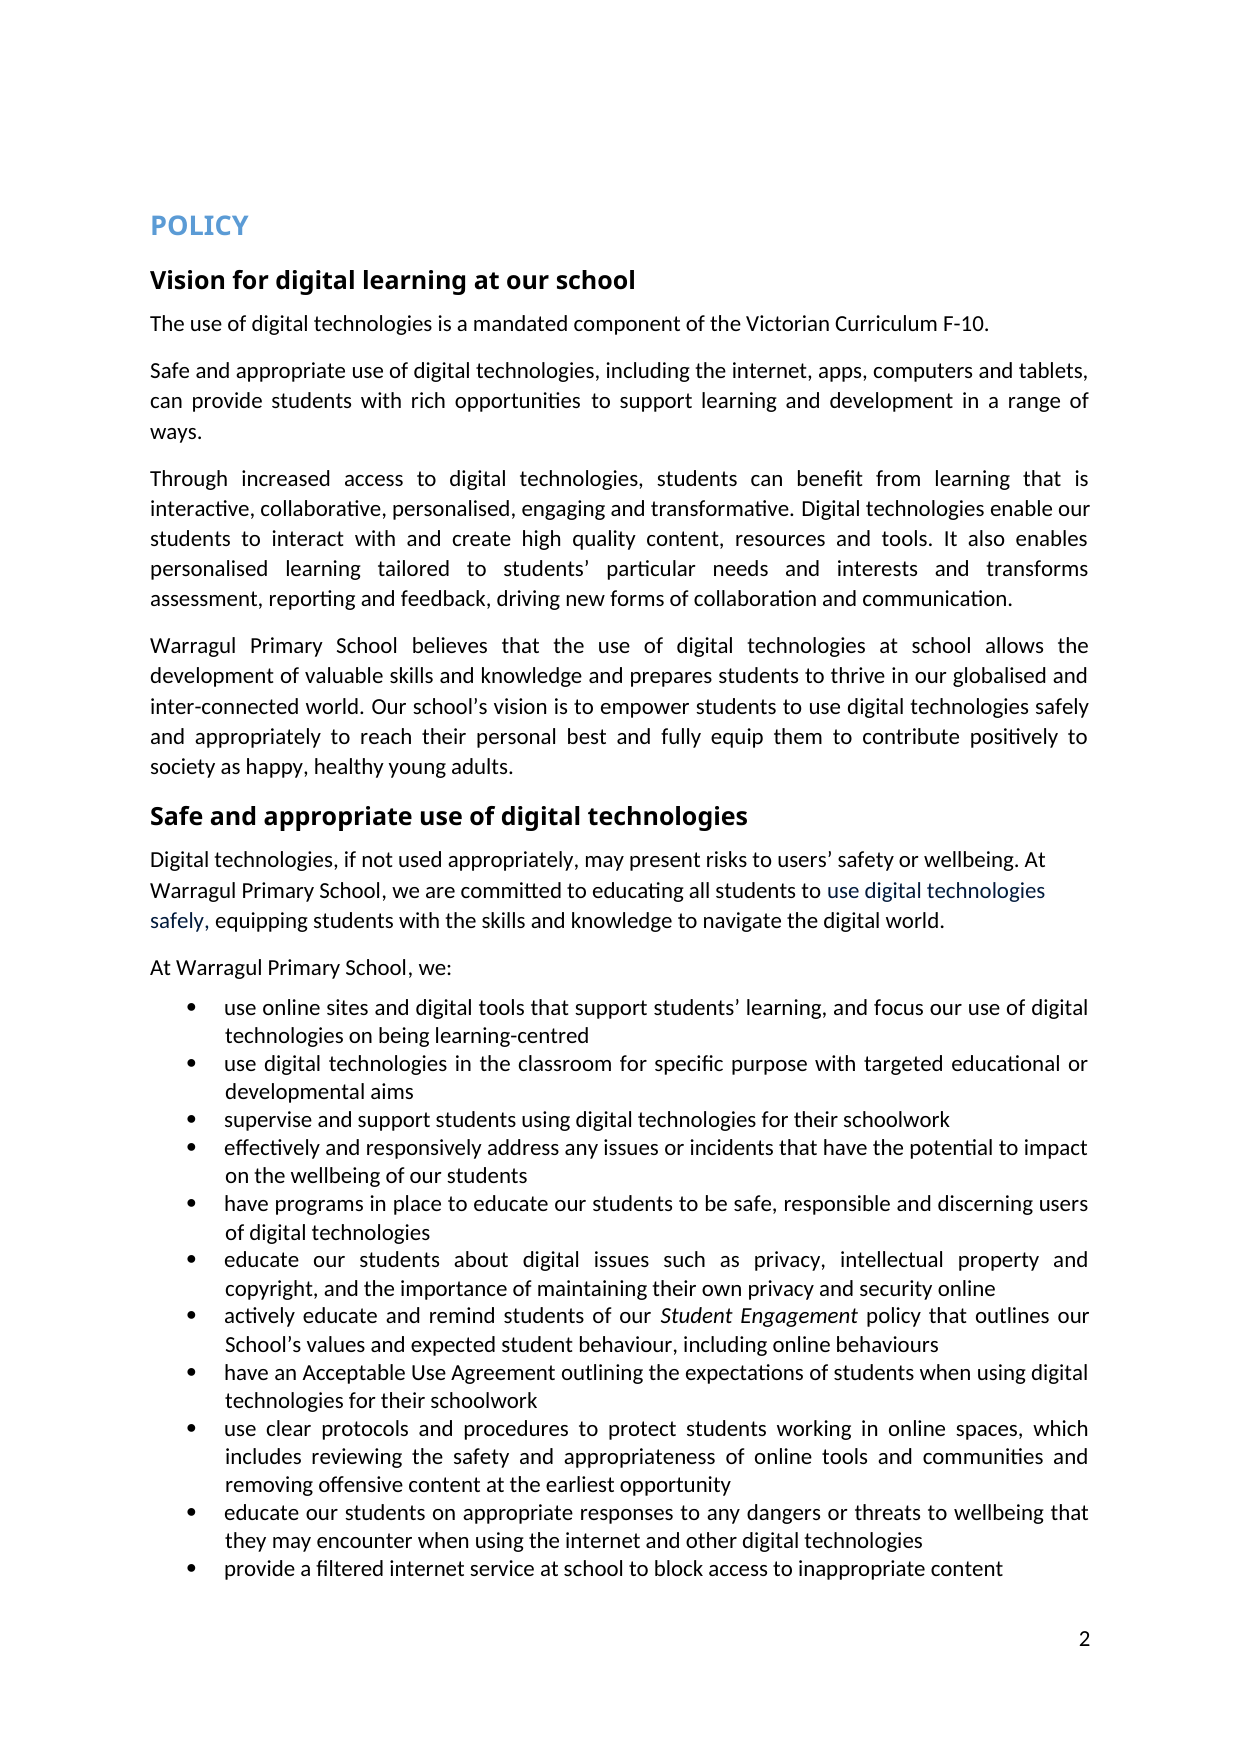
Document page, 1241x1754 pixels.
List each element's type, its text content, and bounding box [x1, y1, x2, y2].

list actively educate and remind students of our Student Engagement policy that outlines our School’s values and expected student behaviour, including online behaviours [187, 1302, 1090, 1358]
subtitle Vision for digital learning at our school [150, 263, 1090, 297]
subtitle Safe and appropriate use of digital technologies [150, 799, 1090, 833]
text Warragul Primary School believes that the use of digital technologies at school allows the development of valuable skills and knowledge and prepares students to thrive in our globalised and inter-connected world. Our school’s vision is to empower students to use digital technologies safely and appropriately to reach their personal best and fully equip them to contribute positively to society as happy, healthy young adults. [150, 631, 1090, 780]
list use digital technologies in the classroom for specific purpose with targeted educational or developmental aims [187, 1049, 1090, 1106]
list have an Acceptable Use Agreement outlining the expectations of students when using digital technologies for their schoolwork [187, 1358, 1090, 1414]
text At Warragul Primary School, we: [150, 953, 1090, 981]
list provide a filtered internet service at school to block access to inappropriate content [187, 1554, 1090, 1582]
text Safe and appropriate use of digital technologies, including the internet, apps, computers and tablets, can provide students with rich opportunities to support learning and development in a range of ways. [150, 356, 1090, 445]
list supervise and support students using digital technologies for their schoolwork [187, 1106, 1090, 1133]
list effectively and responsively address any issues or incidents that have the potential to impact on the wellbeing of our students [187, 1133, 1090, 1189]
text Through increased access to digital technologies, students can benefit from learning that is interactive, collaborative, personalised, engaging and transformative. Digital technologies enable our students to interact with and create high quality content, resources and tools. It also enables personalised learning tailored to students’ particular needs and interests and transforms assessment, reporting and feedback, driving new forms of collaboration and communication. [150, 464, 1090, 612]
text Policy [150, 206, 1090, 243]
list educate our students about digital issues such as privacy, intellectual property and copyright, and the importance of maintaining their own privacy and security online [187, 1246, 1090, 1302]
list educate our students on appropriate responses to any dangers or threats to wellbeing that they may encounter when using the internet and other digital technologies [187, 1498, 1090, 1554]
list use clear protocols and procedures to protect students working in online spaces, which includes reviewing the safety and appropriateness of online tools and communities and removing offensive content at the earliest opportunity [187, 1414, 1090, 1498]
text The use of digital technologies is a mandated component of the Victorian Curriculum F-10. [150, 309, 1090, 337]
list have programs in place to educate our students to be safe, responsible and discerning users of digital technologies [187, 1189, 1090, 1246]
text Digital technologies, if not used appropriately, may present risks to users’ safety or wellbeing. At Warragul Primary School, we are committed to educating all students to use digital technologies safely, equipping students with the skills and knowledge to navigate the digital world. [150, 846, 1090, 934]
list use online sites and digital tools that support students’ learning, and focus our use of digital technologies on being learning-centred [187, 993, 1090, 1049]
